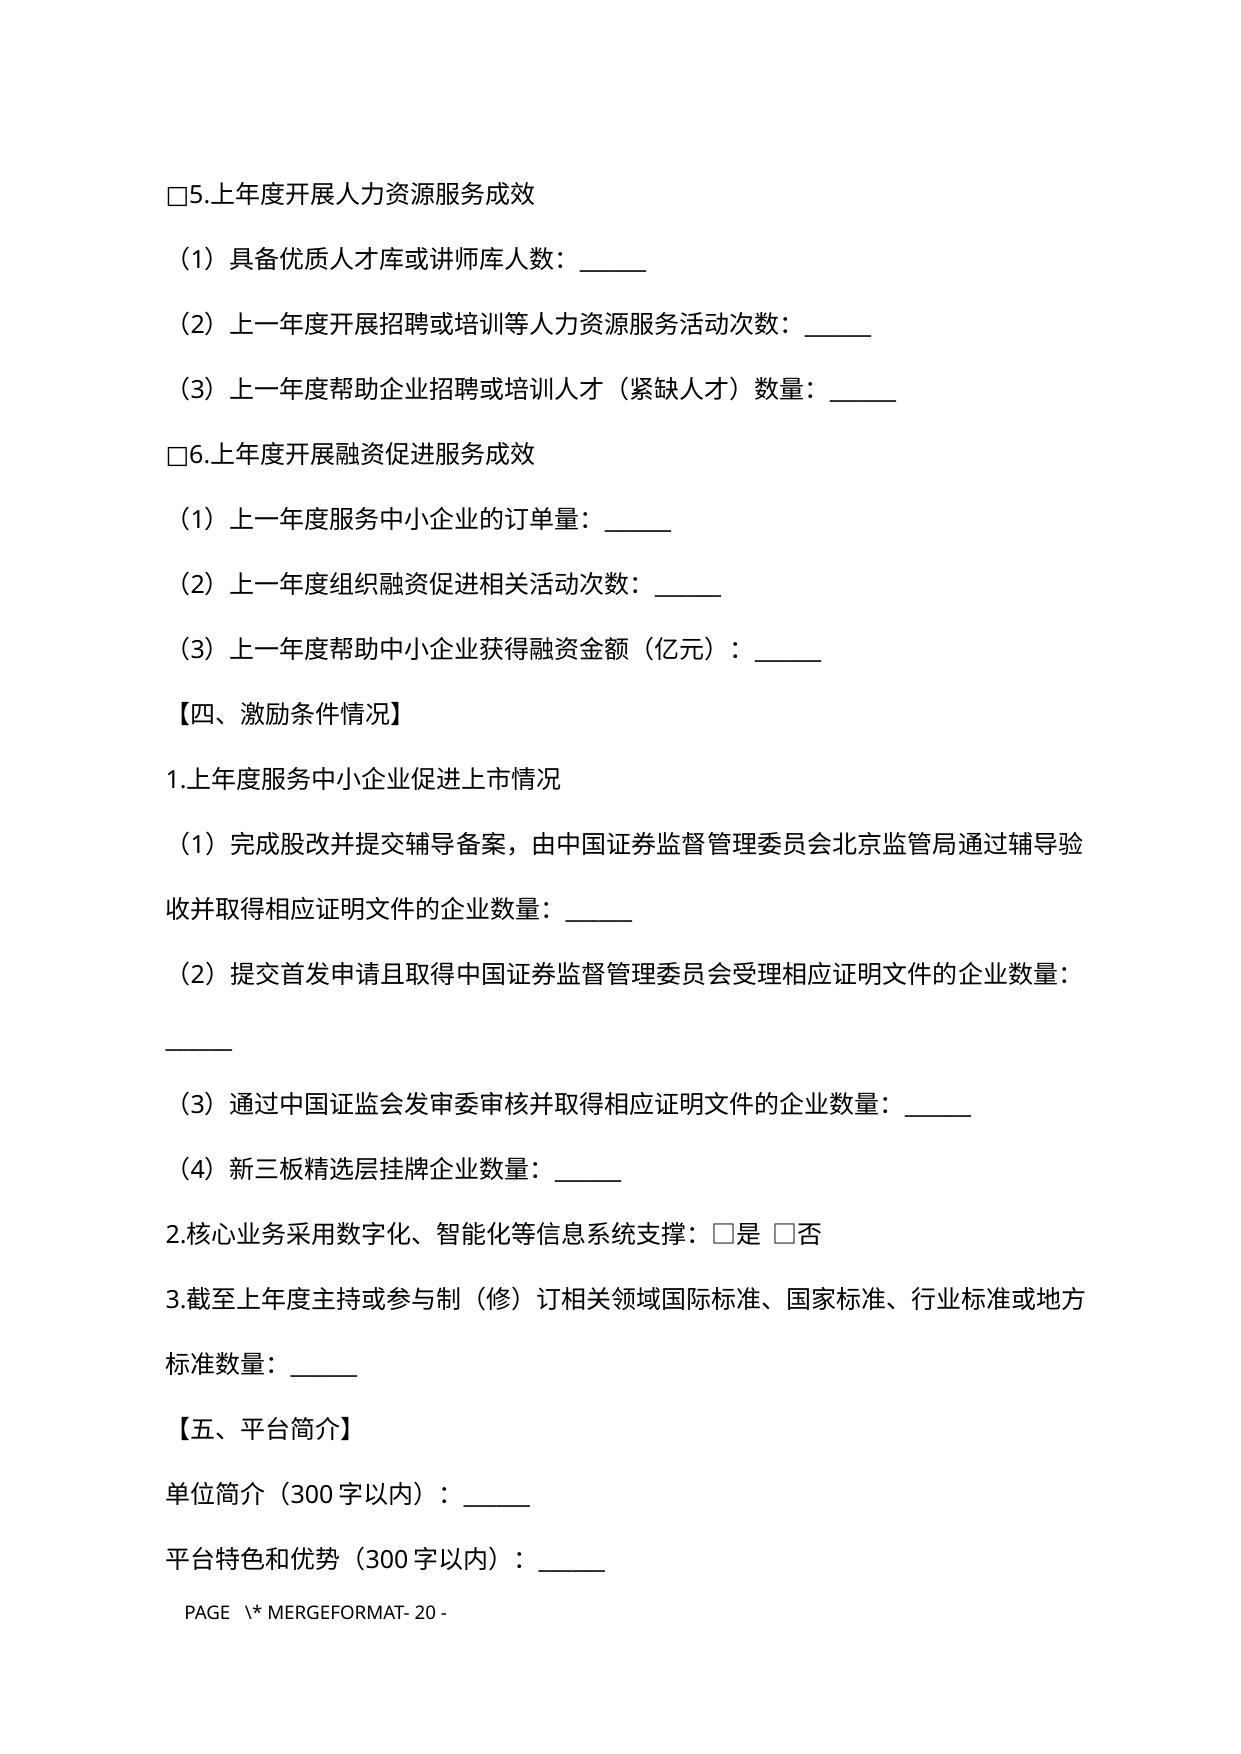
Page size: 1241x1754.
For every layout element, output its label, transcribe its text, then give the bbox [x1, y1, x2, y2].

text 单位简介（300字以内）：______ [165, 1460, 1087, 1525]
text （3）通过中国证监会发审委审核并取得相应证明文件的企业数量：______ [165, 1070, 1087, 1135]
text 3.截至上年度主持或参与制（修）订相关领域国际标准、国家标准、行业标准或地方标准数量：______ [165, 1265, 1087, 1395]
text （2）上一年度开展招聘或培训等人力资源服务活动次数：______ [165, 290, 1087, 355]
text 【四、激励条件情况】 [165, 680, 1087, 745]
text 【五、平台简介】 [165, 1395, 1087, 1460]
text （1）具备优质人才库或讲师库人数：______ [165, 225, 1087, 290]
text （2）提交首发申请且取得中国证券监督管理委员会受理相应证明文件的企业数量：______ [165, 940, 1087, 1070]
text □6.上年度开展融资促进服务成效 [165, 420, 1087, 485]
text （3）上一年度帮助中小企业获得融资金额（亿元）：______ [165, 615, 1087, 680]
text （1）上一年度服务中小企业的订单量：______ [165, 485, 1087, 550]
text 平台特色和优势（300字以内）：______ [165, 1525, 1087, 1590]
text □5.上年度开展人力资源服务成效 [165, 160, 1087, 225]
text 1.上年度服务中小企业促进上市情况 [165, 745, 1087, 810]
text （3）上一年度帮助企业招聘或培训人才（紧缺人才）数量：______ [165, 355, 1087, 420]
text （2）上一年度组织融资促进相关活动次数：______ [165, 550, 1087, 615]
text 2.核心业务采用数字化、智能化等信息系统支撑：□是 □否 [165, 1200, 1087, 1265]
text （1）完成股改并提交辅导备案，由中国证券监督管理委员会北京监管局通过辅导验收并取得相应证明文件的企业数量：______ [165, 810, 1087, 940]
text （4）新三板精选层挂牌企业数量：______ [165, 1135, 1087, 1200]
